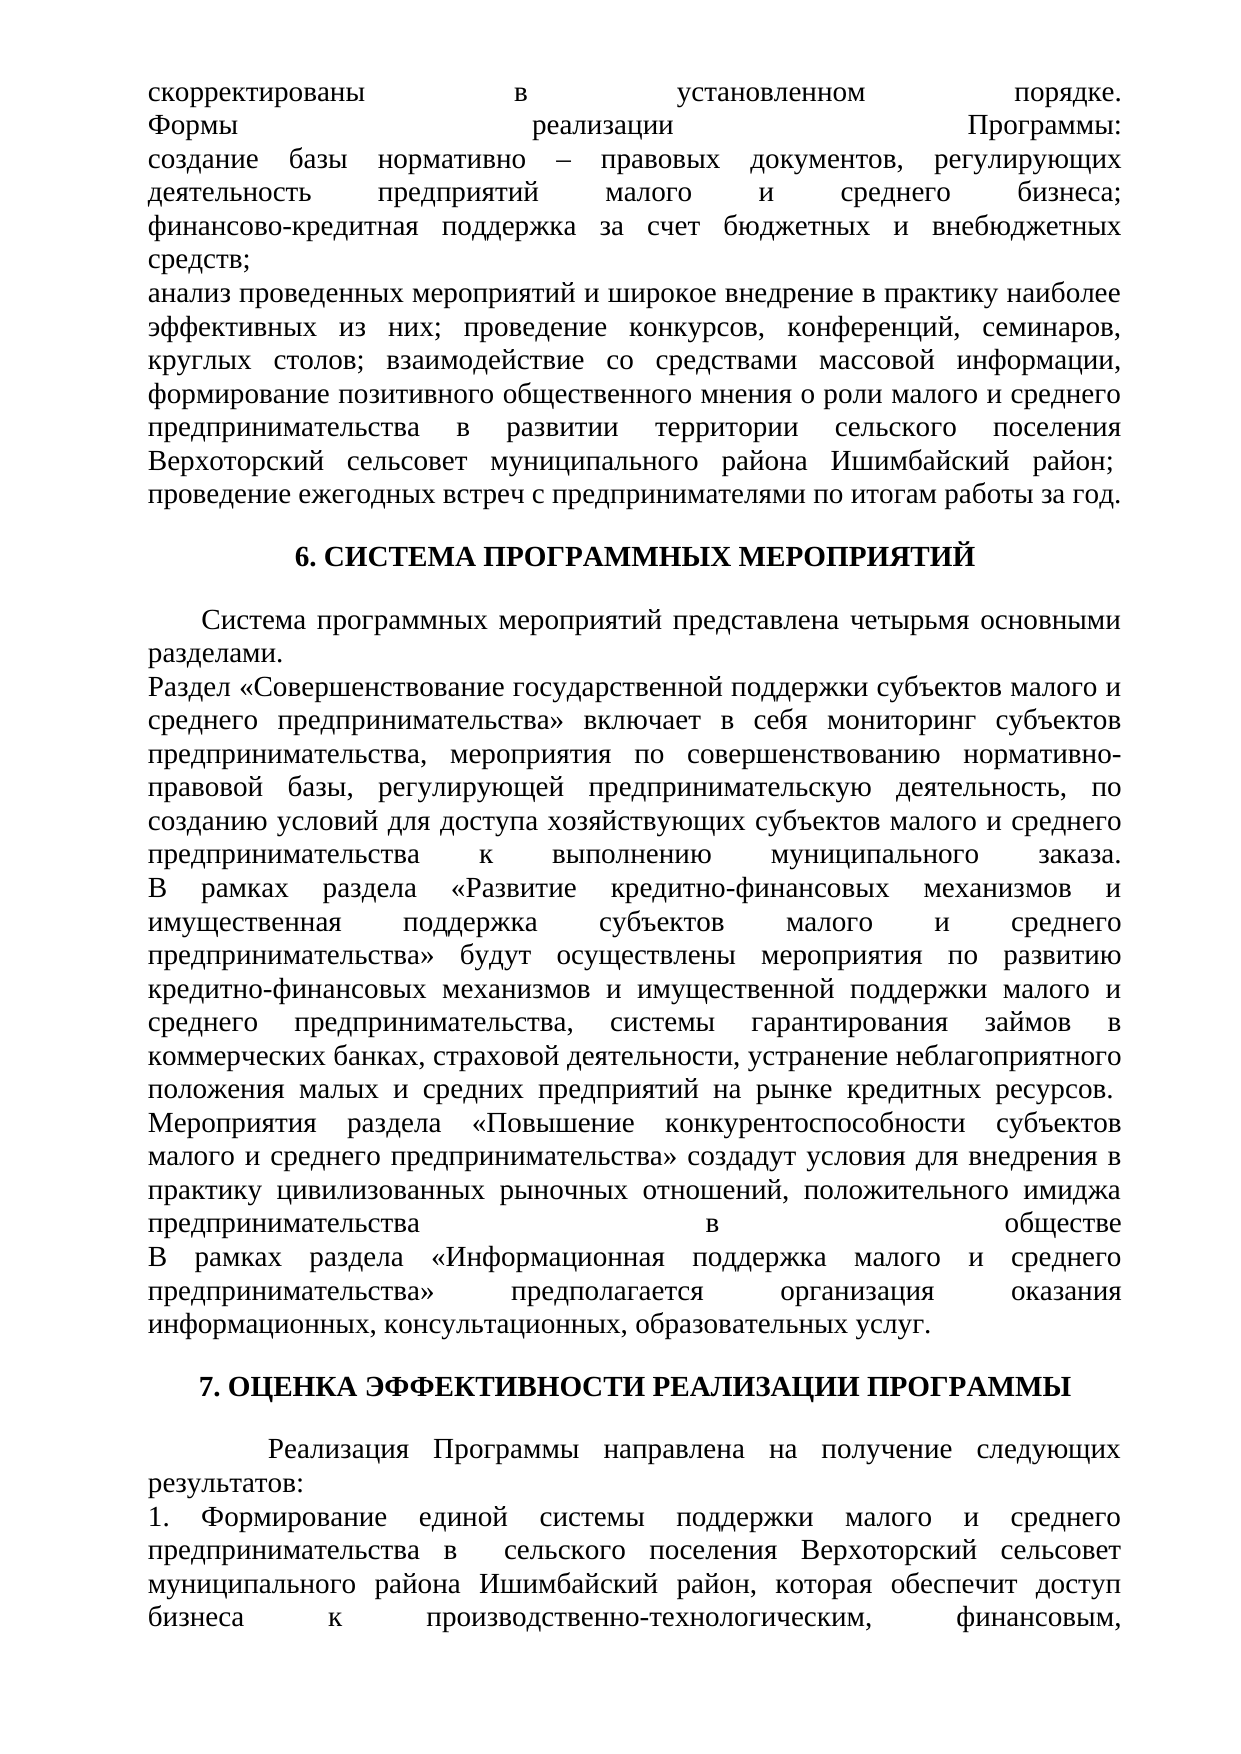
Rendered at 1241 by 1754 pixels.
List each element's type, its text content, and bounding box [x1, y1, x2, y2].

text 6. СИСТЕМА ПРОГРАММНЫХ МЕРОПРИЯТИЙ [148, 539, 1122, 573]
text 7. ОЦЕНКА ЭФФЕКТИВНОСТИ РЕАЛИЗАЦИИ ПРОГРАММЫ [148, 1369, 1122, 1402]
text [148, 74, 1122, 510]
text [148, 1432, 1122, 1633]
text Система программных мероприятий представлена четырьмя основными разделами. Раздел «Совершенствование государственной поддержки субъектов малого и среднего предпринимательства» включает в себя мониторинг субъектов предпринимательства, мероприятия по совершенствованию нормативно-правовой базы, регулирующей предпринимательскую деятельность, по созданию условий для доступа хозяйствующих субъектов малого и среднего предпринимательства к выполнению муниципального заказа. В рамках раздела «Развитие кредитно-финансовых механизмов и имущественная поддержка субъектов малого и среднего предпринимательства» будут осуществлены мероприятия по развитию кредитно-финансовых механизмов и имущественной поддержки малого и среднего предпринимательства, системы гарантирования займов в коммерческих банках, страховой деятельности, устранение неблагоприятного положения малых и средних предприятий на рынке кредитных ресурсов. Мероприятия раздела «Повышение конкурентоспособности субъектов малого и среднего предпринимательства» создадут условия для внедрения в практику цивилизованных рыночных отношений, положительного имиджа предпринимательства в обществе В рамках раздела «Информационная поддержка малого и среднего предпринимательства» предполагается организация оказания информационных, консультационных, образовательных услуг. [148, 602, 1122, 1340]
